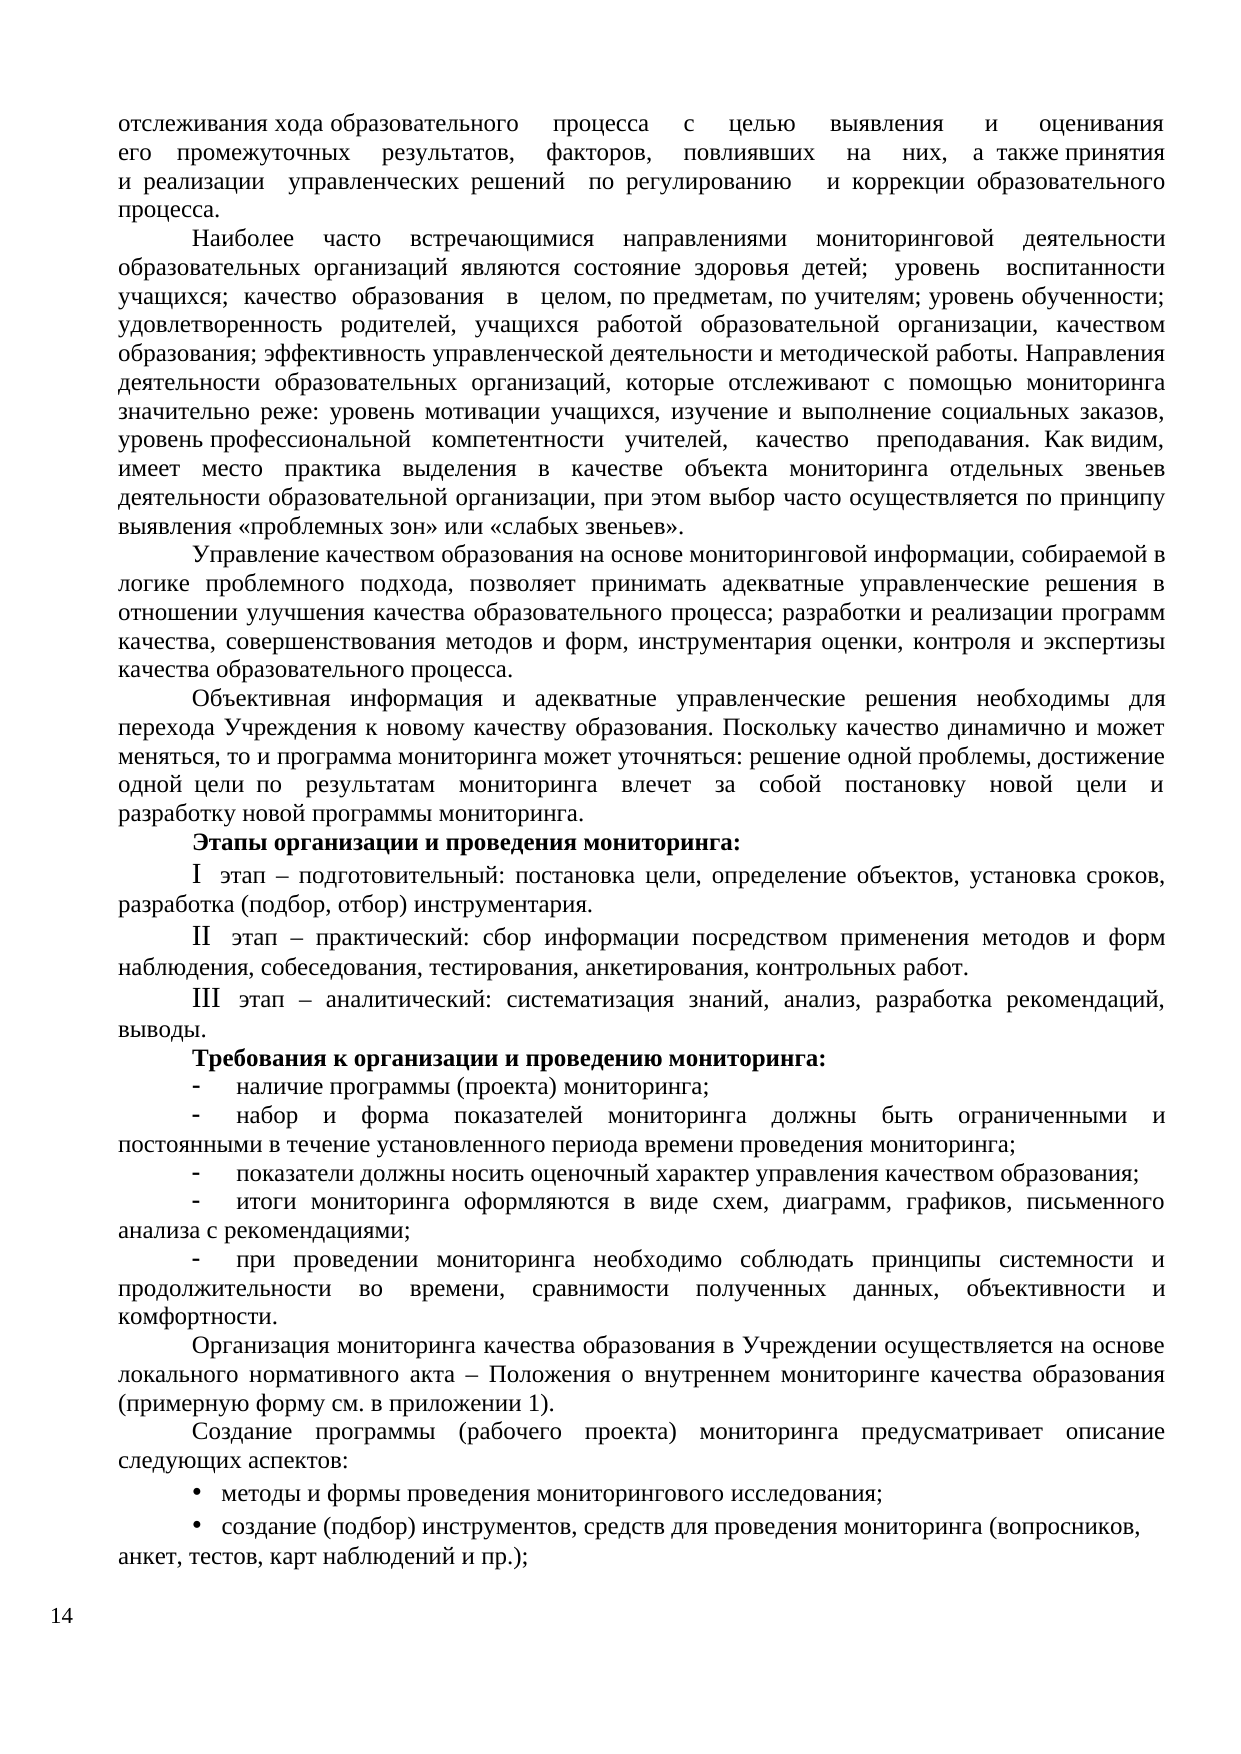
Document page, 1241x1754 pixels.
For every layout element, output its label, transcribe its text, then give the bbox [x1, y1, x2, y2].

list этап – практический: сбор информации посредством применения методов и форм наблюдения, собеседования, тестирования, анкетирования, контрольных работ. [118, 918, 1166, 980]
list методы и формы проведения мониторингового исследования; [192, 1474, 1166, 1507]
list набор и форма показателей мониторинга должны быть ограниченными и постоянными в течение установленного периода времени проведения мониторинга; [118, 1100, 1166, 1158]
list итоги мониторинга оформляются в виде схем, диаграмм, графиков, письменного анализа с рекомендациями; [118, 1186, 1166, 1244]
list создание (подбор) инструментов, средств для проведения мониторинга (вопросников, анкет, тестов, карт наблюдений и пр.); [118, 1507, 1166, 1570]
subtitle Требования к организации и проведению мониторинга: [192, 1043, 1166, 1071]
list при проведении мониторинга необходимо соблюдать принципы системности и продолжительности во времени, сравнимости полученных данных, объективности и комфортности. [118, 1244, 1166, 1330]
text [118, 108, 1166, 223]
list этап – аналитический: систематизация знаний, анализ, разработка рекомендаций, выводы. [118, 980, 1166, 1043]
text Организация мониторинга качества образования в Учреждении осуществляется на основе локального нормативного акта – Положения о внутреннем мониторинге качества образования (примерную форму см. в приложении 1). [118, 1330, 1166, 1416]
list показатели должны носить оценочный характер управления качеством образования; [118, 1158, 1166, 1186]
list наличие программы (проекта) мониторинга; [192, 1071, 1166, 1100]
text Объективная информация и адекватные управленческие решения необходимы для перехода Учреждения к новому качеству образования. Поскольку качество динамично и может меняться, то и программа мониторинга может уточняться: решение одной проблемы, достижение одной цели по результатам мониторинга влечет за собой постановку новой цели и разработку новой программы мониторинга. [118, 683, 1166, 827]
text Создание программы (рабочего проекта) мониторинга предусматривает описание следующих аспектов: [118, 1416, 1166, 1474]
text Управление качеством образования на основе мониторинговой информации, собираемой в логике проблемного подхода, позволяет принимать адекватные управленческие решения в отношении улучшения качества образовательного процесса; разработки и реализации программ качества, совершенствования методов и форм, инструментария оценки, контроля и экспертизы качества образовательного процесса. [118, 539, 1166, 683]
text Наиболее часто встречающимися направлениями мониторинговой деятельности образовательных организаций являются состояние здоровья детей; уровень воспитанности учащихся; качество образования в целом, по предметам, по учителям; уровень обученности; удовлетворенность родителей, учащихся работой образовательной организации, качеством образования; эффективность управленческой деятельности и методической работы. Направления деятельности образовательных организаций, которые отслеживают с помощью мониторинга значительно реже: уровень мотивации учащихся, изучение и выполнение социальных заказов, уровень профессиональной компетентности учителей, качество преподавания. Как видим, имеет место практика выделения в качестве объекта мониторинга отдельных звеньев деятельности образовательной организации, при этом выбор часто осуществляется по принципу выявления «проблемных зон» или «слабых звеньев». [118, 223, 1166, 539]
list этап – подготовительный: постановка цели, определение объектов, установка сроков, разработка (подбор, отбор) инструментария. [118, 856, 1166, 918]
subtitle Этапы организации и проведения мониторинга: [192, 827, 1166, 856]
